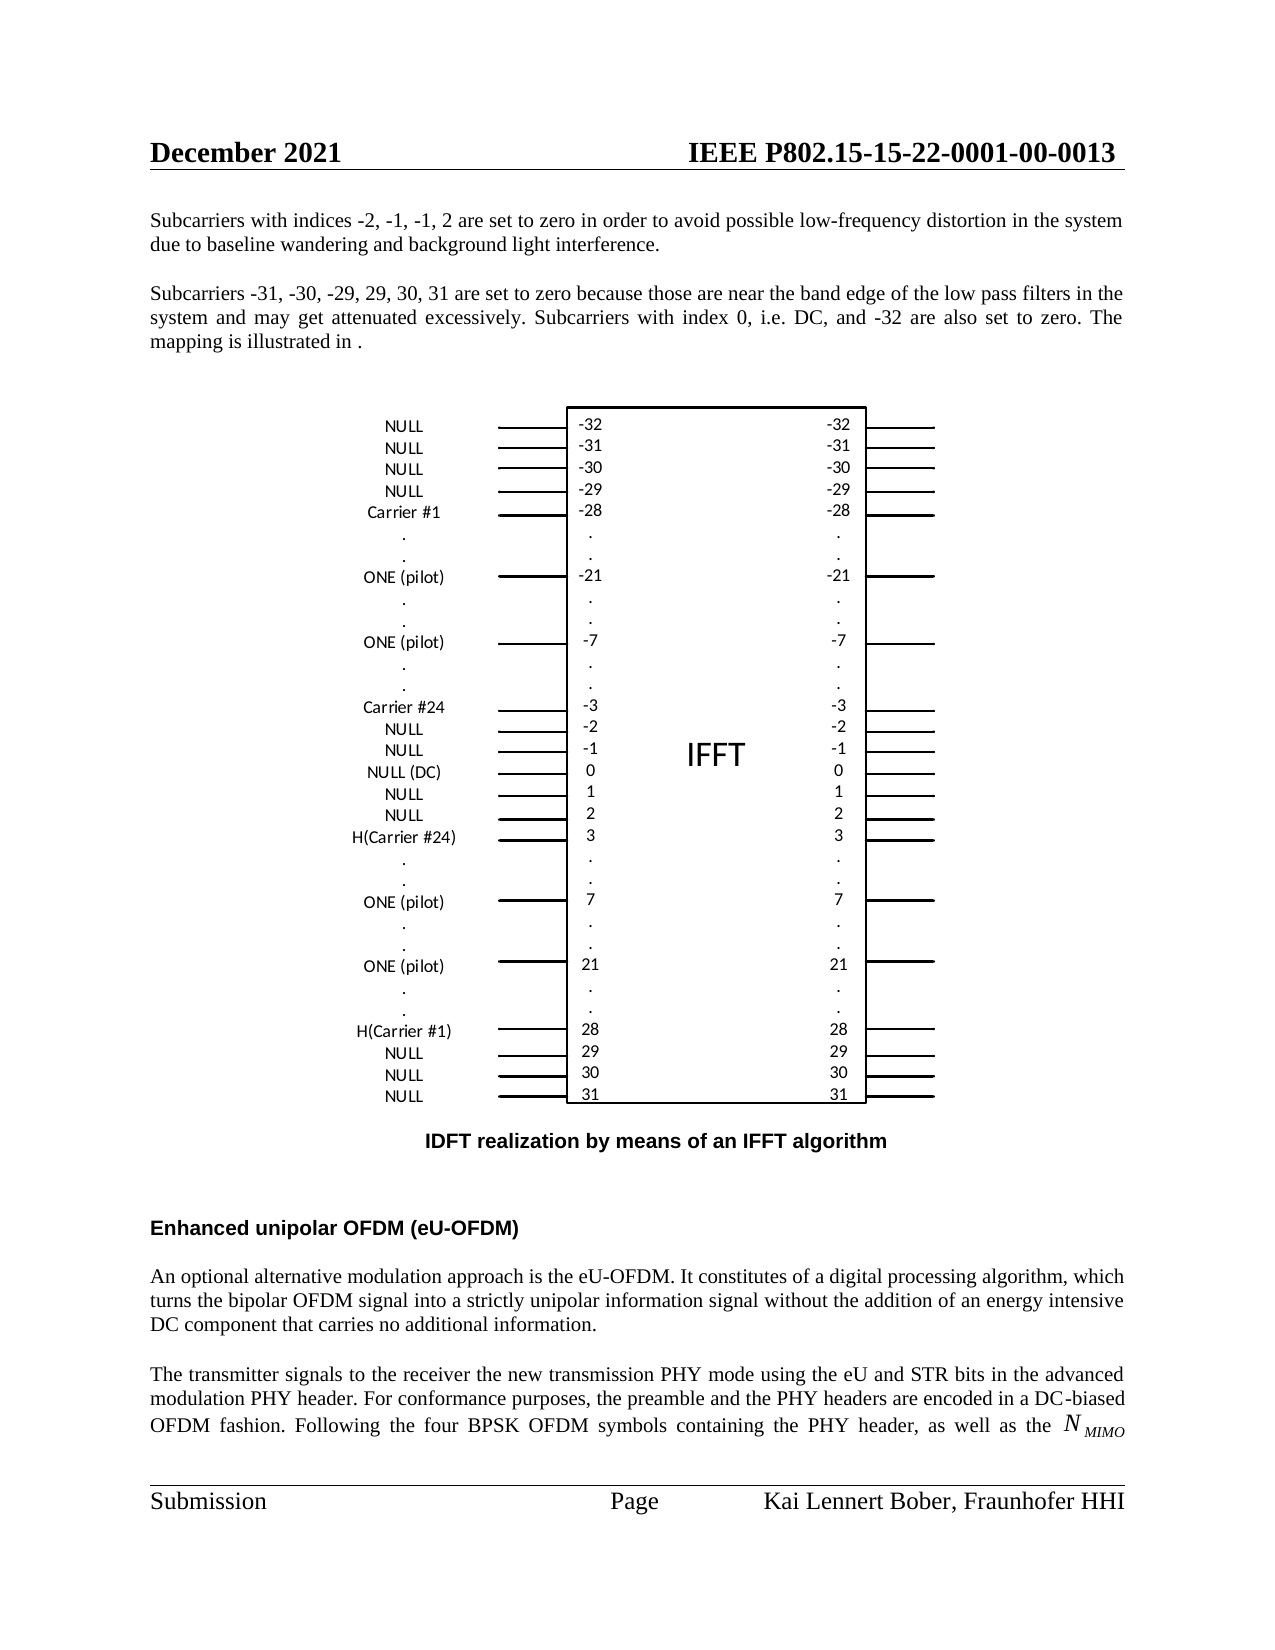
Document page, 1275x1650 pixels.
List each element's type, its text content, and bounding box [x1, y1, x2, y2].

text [150, 1361, 1125, 1441]
text Subcarriers -31, -30, -29, 29, 30, 31 are set to zero because those are near the band edge of the low pass filters in the system and may get attenuated excessively. Subcarriers with index 0, i.e. DC, and -32 are also set to zero. The mapping is illustrated in Figure 89. [150, 281, 1125, 353]
list Enhanced unipolar OFDM (eU-OFDM) [150, 1215, 1125, 1239]
text IDFT realization by means of an IFFT algorithm [187, 1129, 1125, 1153]
text An optional alternative modulation approach is the eU-OFDM. It constitutes of a digital processing algorithm, which turns the bipolar OFDM signal into a strictly unipolar information signal without the addition of an energy intensive DC component that carries no additional information. [150, 1264, 1125, 1336]
text Subcarriers with indices -2, -1, -1, 2 are set to zero in order to avoid possible low-frequency distortion in the system due to baseline wandering and background light interference. [150, 208, 1125, 256]
